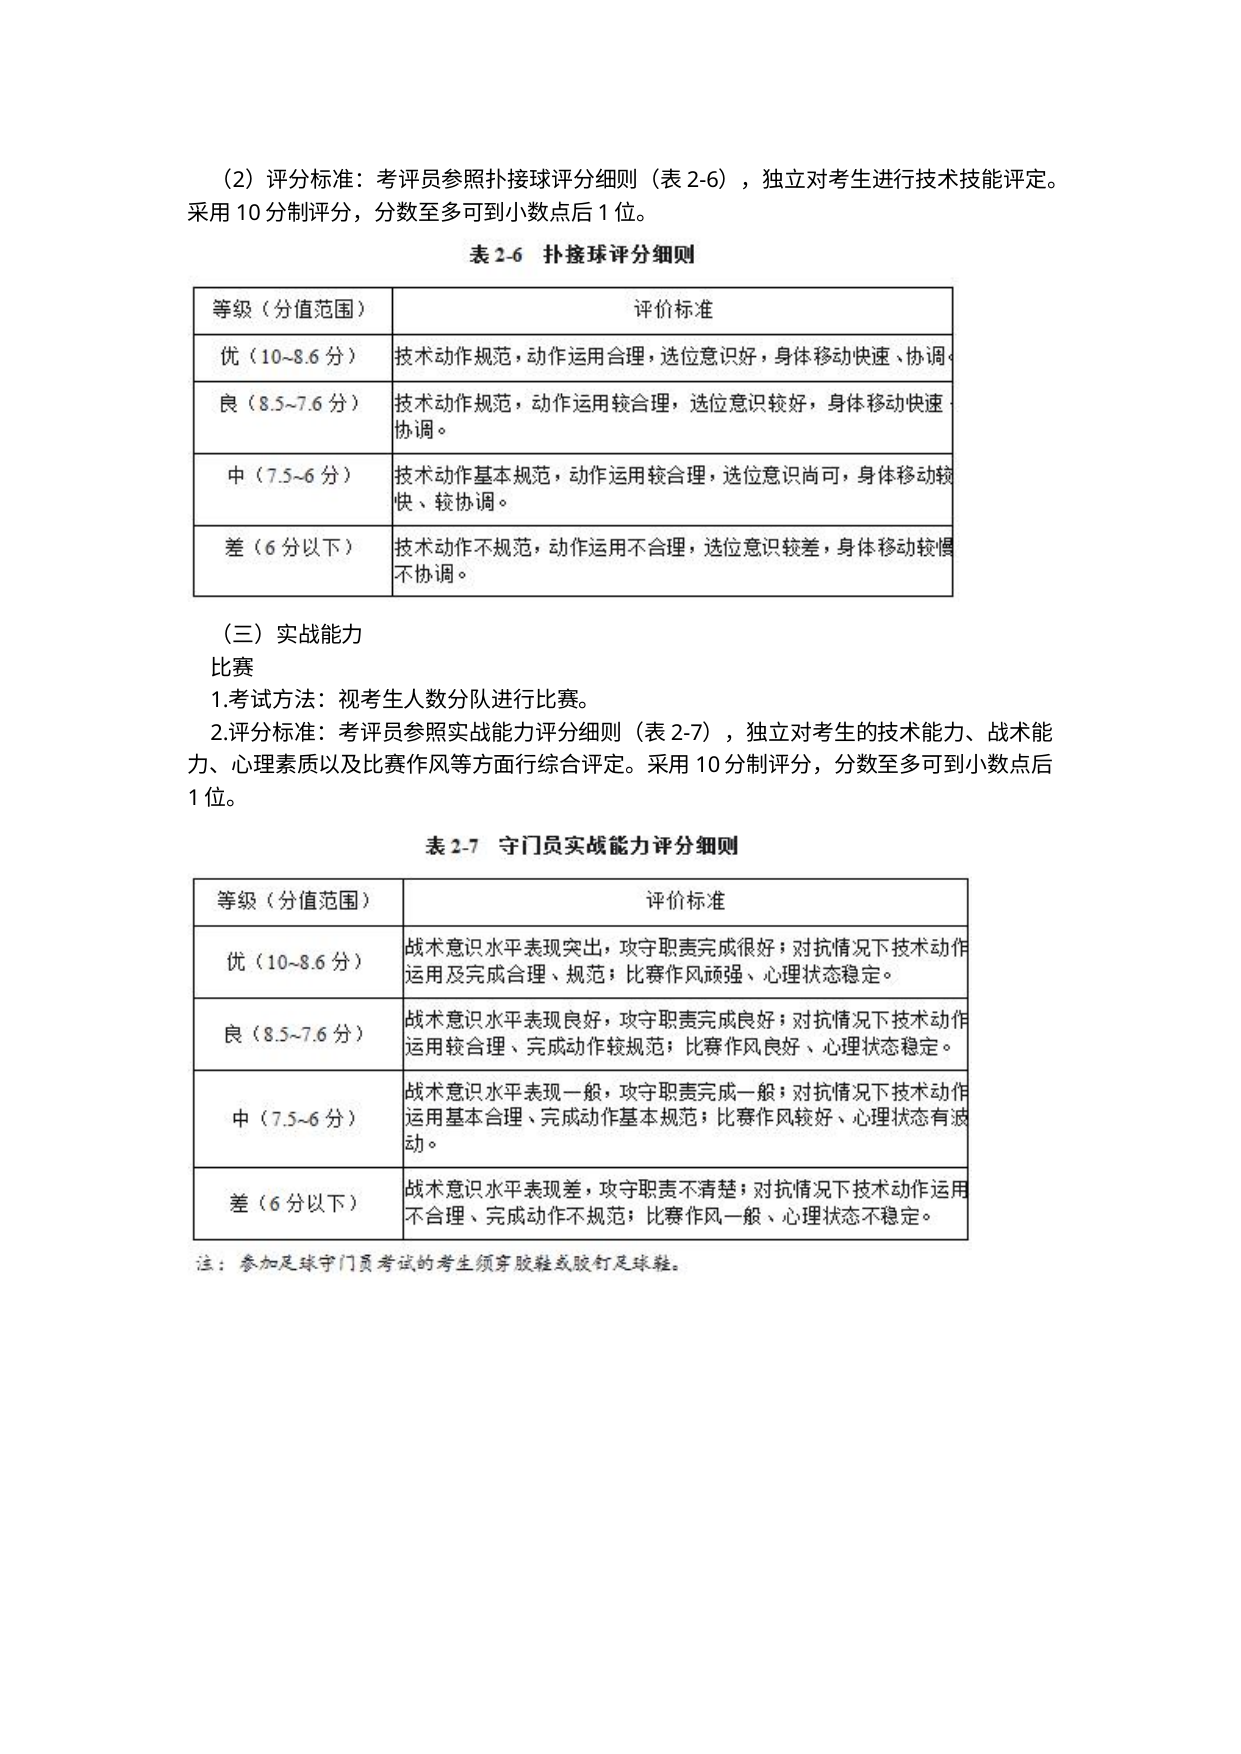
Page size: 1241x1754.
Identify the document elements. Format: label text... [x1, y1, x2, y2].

text 1.考试方法：视考生人数分队进行比赛。 [187, 682, 1053, 714]
text 比赛 [187, 649, 1053, 682]
picture [187, 812, 972, 1280]
picture [187, 227, 960, 602]
text （三）实战能力 [187, 617, 1053, 649]
